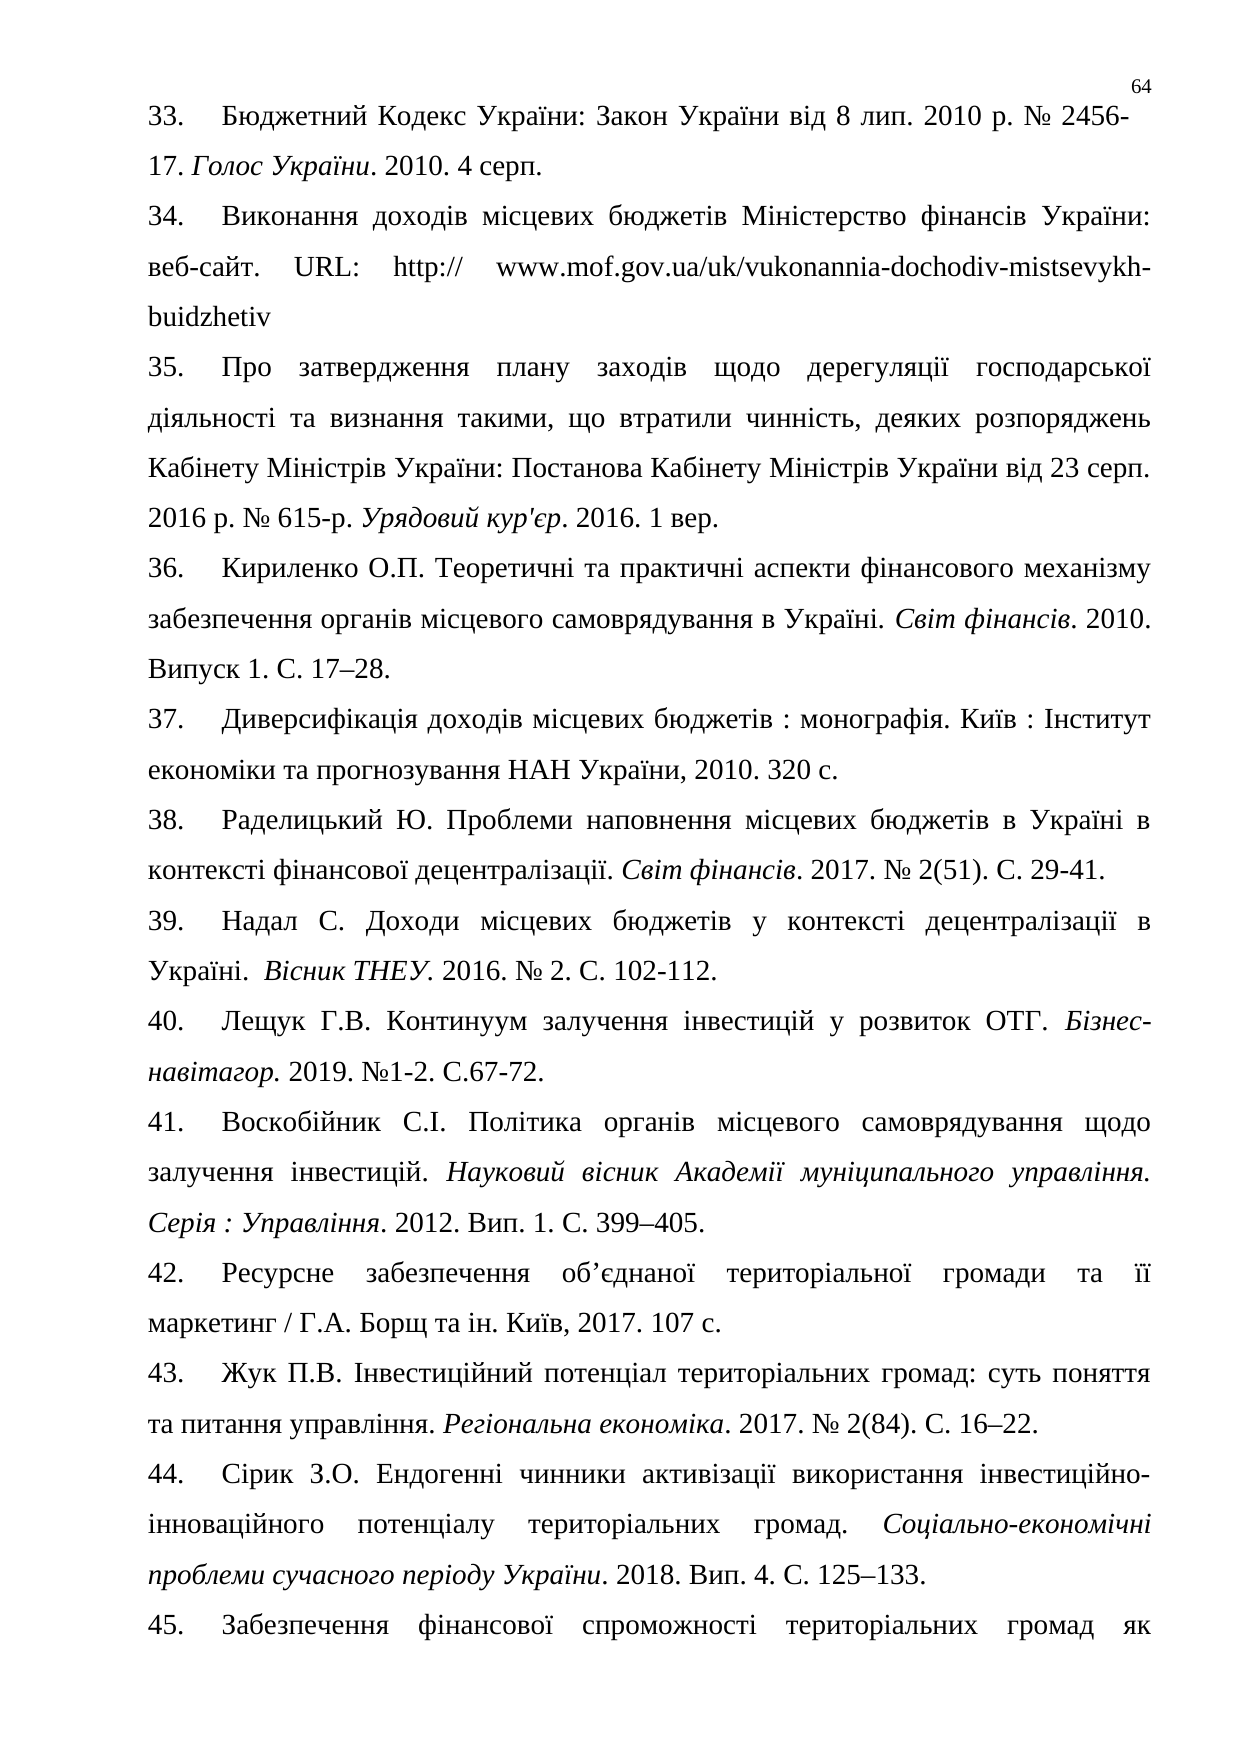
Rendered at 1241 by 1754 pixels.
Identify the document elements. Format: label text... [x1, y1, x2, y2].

list Виконання доходів місцевих бюджетів Міністерство фінансів України: веб-сайт. URL: http:// www.mof.gov.ua/uk/vukonannia-dochodiv-mistsevykh-buidzhetiv [148, 198, 1152, 333]
list Надал С. Доходи місцевих бюджетів у контексті децентралізації в Україні. Вісник ТНЕУ. 2016. № 2. С. 102-112. [148, 903, 1152, 987]
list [148, 1607, 1152, 1641]
list Про затвердження плану заходів щодо дерегуляції господарської діяльності та визнання такими, що втратили чинність, деяких розпоряджень Кабінету Міністрів України: Постанова Кабінету Міністрів України від 23 серп. 2016 р. № 615-р. Урядовий кур'єр. 2016. 1 вер. [148, 349, 1152, 534]
list Диверсифікація доходів місцевих бюджетів : монографія. Київ : Інститут економіки та прогнозування НАН України, 2010. 320 с. [148, 702, 1152, 785]
list Жук П.В. Інвестиційний потенціал територіальних громад: суть поняття та питання управління. Регіональна економіка. 2017. № 2(84). С. 16–22. [148, 1356, 1152, 1439]
list Бюджетний Кодекс України: Закон України від 8 лип. 2010 р. № 2456-17. Голос України. 2010. 4 серп. [148, 98, 1152, 182]
list Лещук Г.В. Континуум залучення інвестицій у розвиток ОТГ. Бізнес-навітагор. 2019. №1-2. С.67-72. [148, 1003, 1152, 1087]
list Воскобійник С.І. Політика органів місцевого самоврядування щодо залучення інвестицій. Науковий вісник Академії муніципального управління. Серія : Управління. 2012. Вип. 1. С. 399–405. [148, 1104, 1152, 1238]
list Раделицький Ю. Проблеми наповнення місцевих бюджетів в Україні в контексті фінансової децентралізації. Світ фінансів. 2017. № 2(51). С. 29-41. [148, 802, 1152, 886]
list Кириленко О.П. Теоретичні та практичні аспекти фінансового механізму забезпечення органів місцевого самоврядування в Україні. Світ фінансів. 2010. Випуск 1. С. 17–28. [148, 551, 1152, 685]
list Сірик З.О. Ендогенні чинники активізації використання інвестиційно-інноваційного потенціалу територіальних громад. Соціально-економічні проблеми сучасного періоду України. 2018. Вип. 4. С. 125–133. [148, 1456, 1152, 1590]
list Ресурсне забезпечення об’єднаної територіальної громади та її маркетинг / Г.А. Борщ та ін. Київ, 2017. 107 с. [148, 1255, 1152, 1339]
